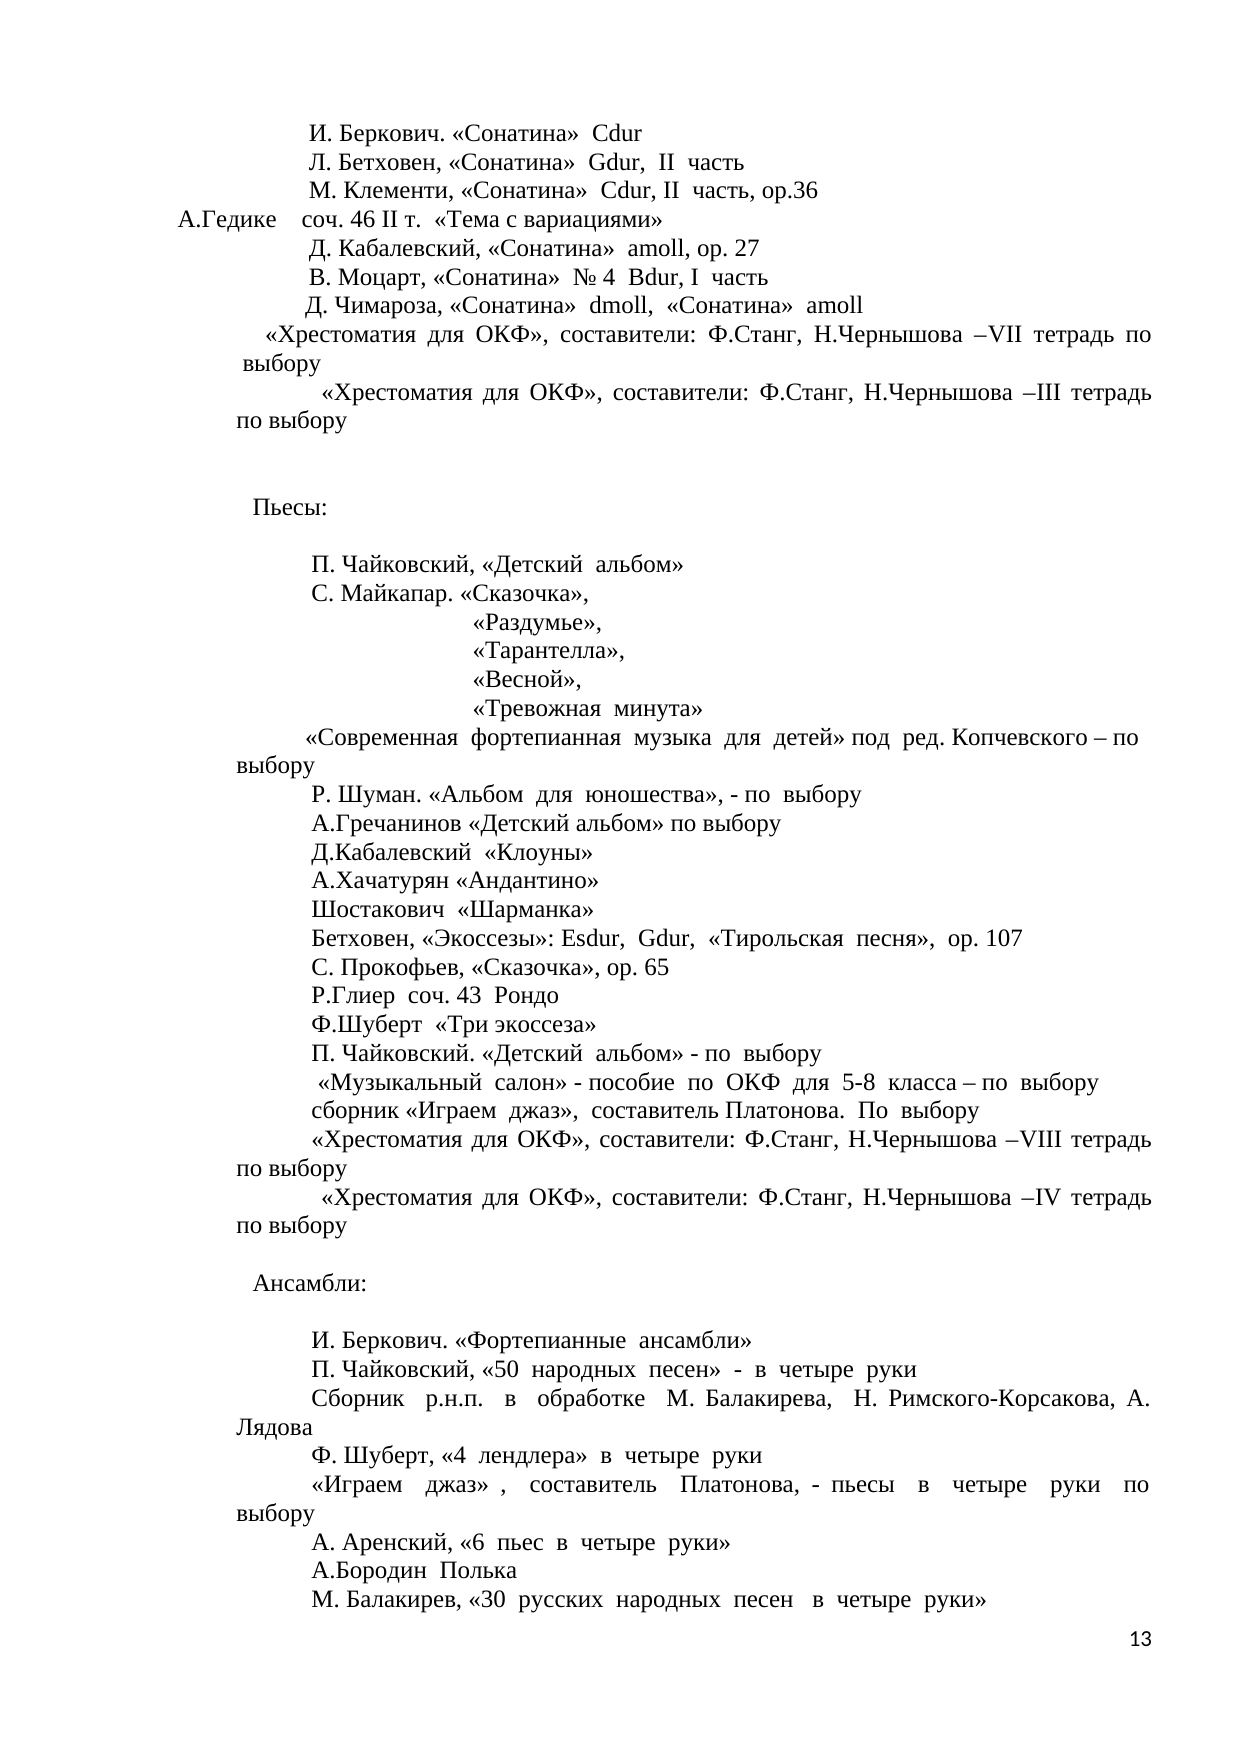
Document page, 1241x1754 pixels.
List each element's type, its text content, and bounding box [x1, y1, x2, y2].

text «Играем джаз» , составитель Платонова, - пьесы в четыре руки по выбору [236, 1469, 1152, 1527]
text С. Майкапар. «Сказочка», [236, 578, 1152, 607]
text «Хрестоматия для ОКФ», составители: Ф.Станг, Н.Чернышова –III тетрадь по выбору [236, 377, 1152, 434]
text «Тарантелла», [472, 636, 1152, 664]
text Д. Кабалевский, «Сонатина» amoll, op. 27 [177, 233, 1152, 262]
text Д.Кабалевский «Клоуны» [236, 837, 1152, 866]
text М. Балакирев, «30 русских народных песен в четыре руки» [236, 1584, 1152, 1613]
text Д. Чимароза, «Сонатина» dmoll, «Сонатина» amoll [242, 291, 1152, 319]
text Ансамбли: [177, 1268, 1152, 1297]
text П. Чайковский, «Детский альбом» [236, 549, 1152, 578]
text «Хрестоматия для ОКФ», составители: Ф.Станг, Н.Чернышова –VIII тетрадь по выбору [236, 1124, 1152, 1182]
text И. Беркович. «Фортепианные ансамбли» [236, 1326, 1152, 1354]
text П. Чайковский. «Детский альбом» - по выбору [236, 1038, 1152, 1067]
text Ф. Шуберт, «4 лендлера» в четыре руки [236, 1441, 1152, 1469]
text «Современная фортепианная музыка для детей» под ред. Копчевского – по выбору [236, 722, 1152, 779]
text П. Чайковский, «50 народных песен» - в четыре руки [236, 1354, 1152, 1383]
text Бетховен, «Экоссезы»: Esdur, Gdur, «Тирольская песня», ор. 107 [236, 923, 1152, 952]
text С. Прокофьев, «Сказочка», ор. 65 [236, 952, 1152, 981]
text М. Клементи, «Сонатина» Cdur, II часть, ор.36 [177, 176, 1152, 204]
text И. Беркович. «Сонатина» Cdur [177, 118, 1152, 147]
text А. Аренский, «6 пьес в четыре руки» [236, 1527, 1152, 1556]
text «Хрестоматия для ОКФ», составители: Ф.Станг, Н.Чернышова –VII тетрадь по выбору [242, 319, 1152, 377]
text А.Хачатурян «Андантино» [236, 866, 1152, 894]
text «Раздумье», [472, 607, 1152, 636]
text А.Бородин Полька [236, 1556, 1152, 1584]
text Пьесы: [177, 492, 1152, 521]
text Р. Шуман. «Альбом для юношества», - по выбору [236, 779, 1152, 808]
text Сборник р.н.п. в обработке М. Балакирева, Н. Римского-Корсакова, А. Лядова [236, 1383, 1152, 1441]
text сборник «Играем джаз», составитель Платонова. По выбору [236, 1096, 1152, 1124]
text А.Гречанинов «Детский альбом» по выбору [236, 808, 1152, 837]
text Шостакович «Шарманка» [236, 894, 1152, 923]
text «Весной», [472, 664, 1152, 693]
text «Музыкальный салон» - пособие по ОКФ для 5-8 класса – по выбору [236, 1067, 1152, 1096]
text Ф.Шуберт «Три экоссеза» [236, 1009, 1152, 1038]
text «Тревожная минута» [472, 693, 1152, 722]
text «Хрестоматия для ОКФ», составители: Ф.Станг, Н.Чернышова –IV тетрадь по выбору [236, 1182, 1152, 1239]
text В. Моцарт, «Сонатина» № 4 Bdur, I часть [177, 262, 1152, 291]
text Р.Глиер соч. 43 Рондо [236, 981, 1152, 1009]
text А.Гедике соч. 46 II т. «Тема с вариациями» [177, 204, 1152, 233]
text Л. Бетховен, «Сонатина» Gdur, II часть [177, 147, 1152, 176]
